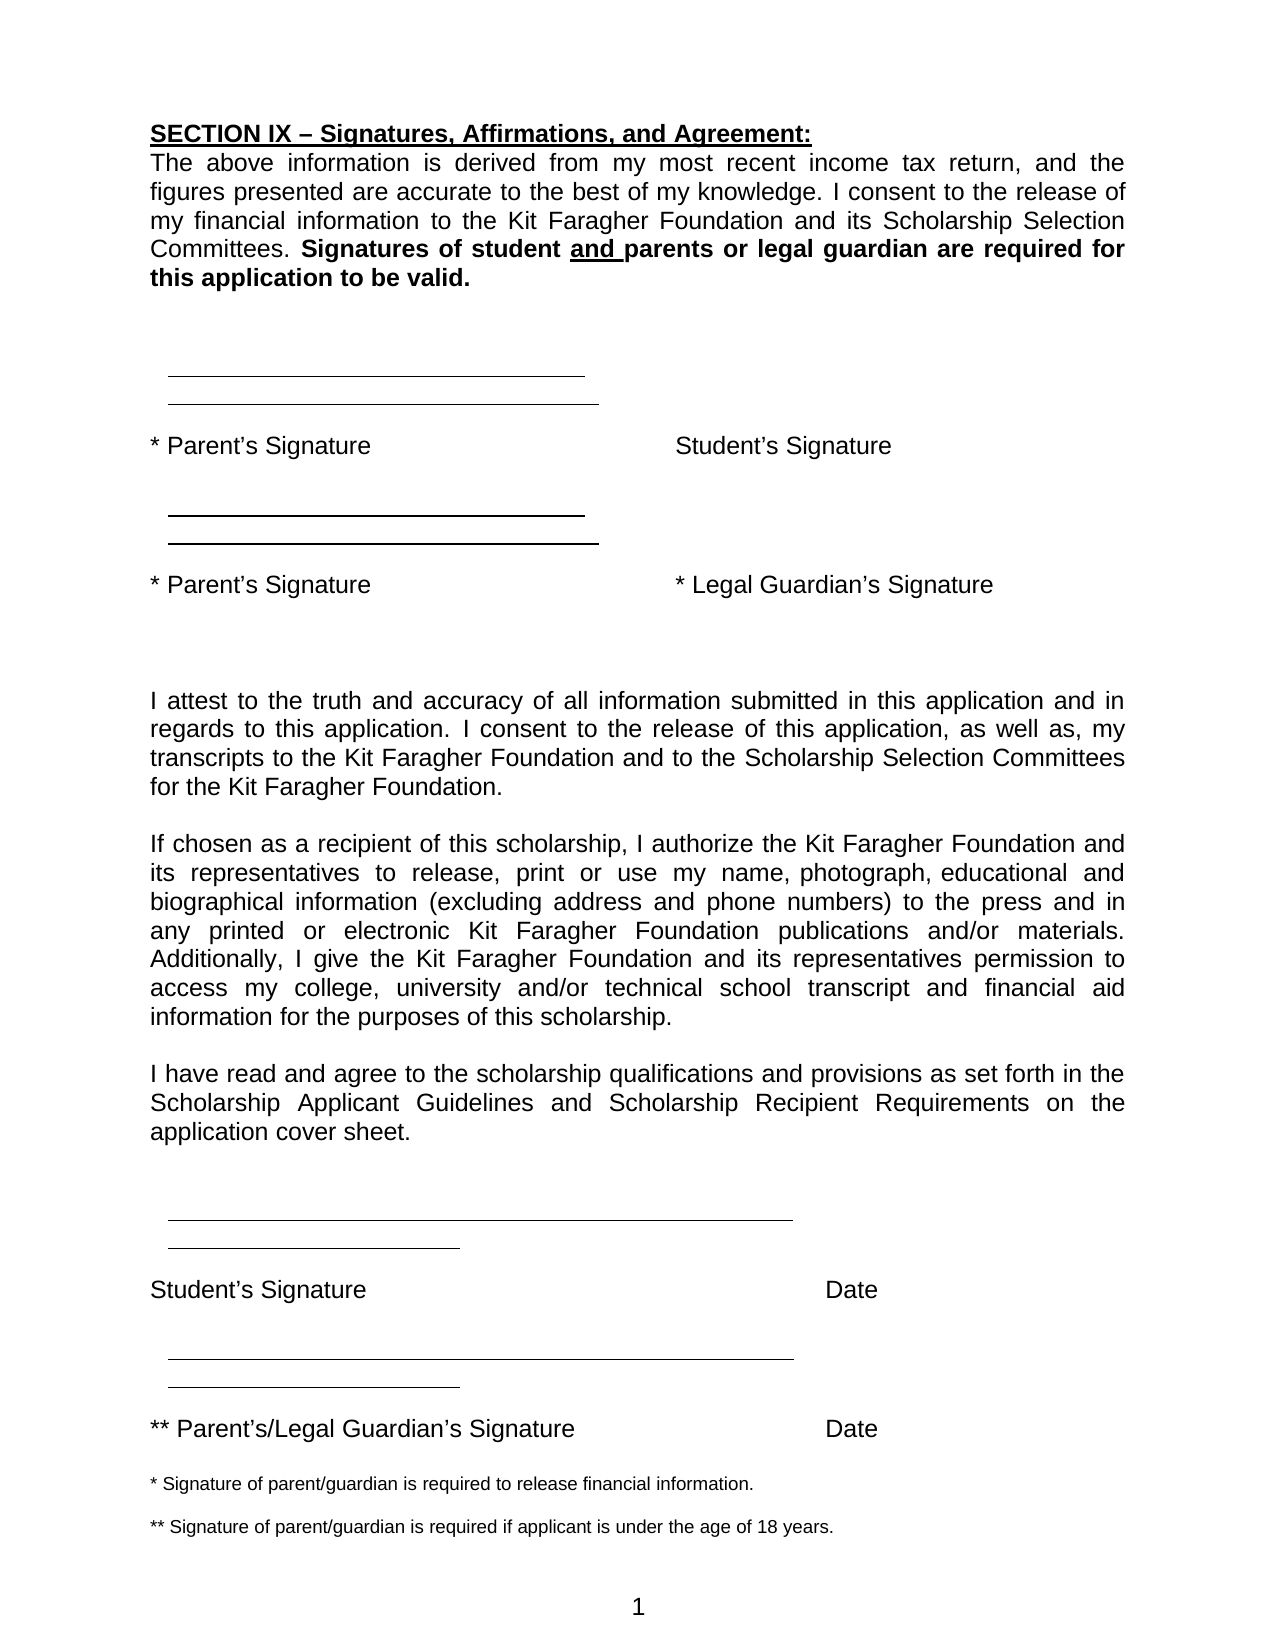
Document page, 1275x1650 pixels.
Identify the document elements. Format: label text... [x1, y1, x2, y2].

text I attest to the truth and accuracy of all information submitted in this application and in regards to this application. I consent to the release of this application, as well as, my transcripts to the Kit Faragher Foundation and to the Scholarship Selection Committees for the Kit Faragher Foundation. [150, 686, 1126, 801]
text Student’s Signature Date [150, 1276, 1137, 1304]
text ** Parent’s/Legal Guardian’s Signature Date [150, 1416, 1137, 1443]
text * Signature of parent/guardian is required to release financial information. [150, 1472, 1137, 1494]
list Parent’s Signature * Legal Guardian’s Signature [150, 572, 1137, 599]
text The above information is derived from my most recent income tax return, and the figures presented are accurate to the best of my knowledge. I consent to the release of my financial information to the Kit Faragher Foundation and its Scholarship Selection Committees. Signatures of student and parents or legal guardian are required for this application to be valid. [150, 148, 1126, 292]
text If chosen as a recipient of this scholarship, I authorize the Kit Faragher Foundation and its representatives to release, print or use my name, photograph, educational and biographical information (excluding address and phone numbers) to the press and in any printed or electronic Kit Faragher Foundation publications and/or materials. Additionally, I give the Kit Faragher Foundation and its representatives permission to access my college, university and/or technical school transcript and financial aid information for the purposes of this scholarship. [150, 829, 1126, 1031]
text I have read and agree to the scholarship qualifications and provisions as set forth in the Scholarship Applicant Guidelines and Scholarship Recipient Requirements on the application cover sheet. [150, 1059, 1126, 1146]
list Parent’s Signature Student’s Signature [150, 432, 1137, 460]
text ** Signature of parent/guardian is required if applicant is under the age of 18 years. [150, 1516, 1137, 1537]
subtitle SECTION IX – Signatures, Affirmations, and Agreement: [150, 119, 1137, 148]
